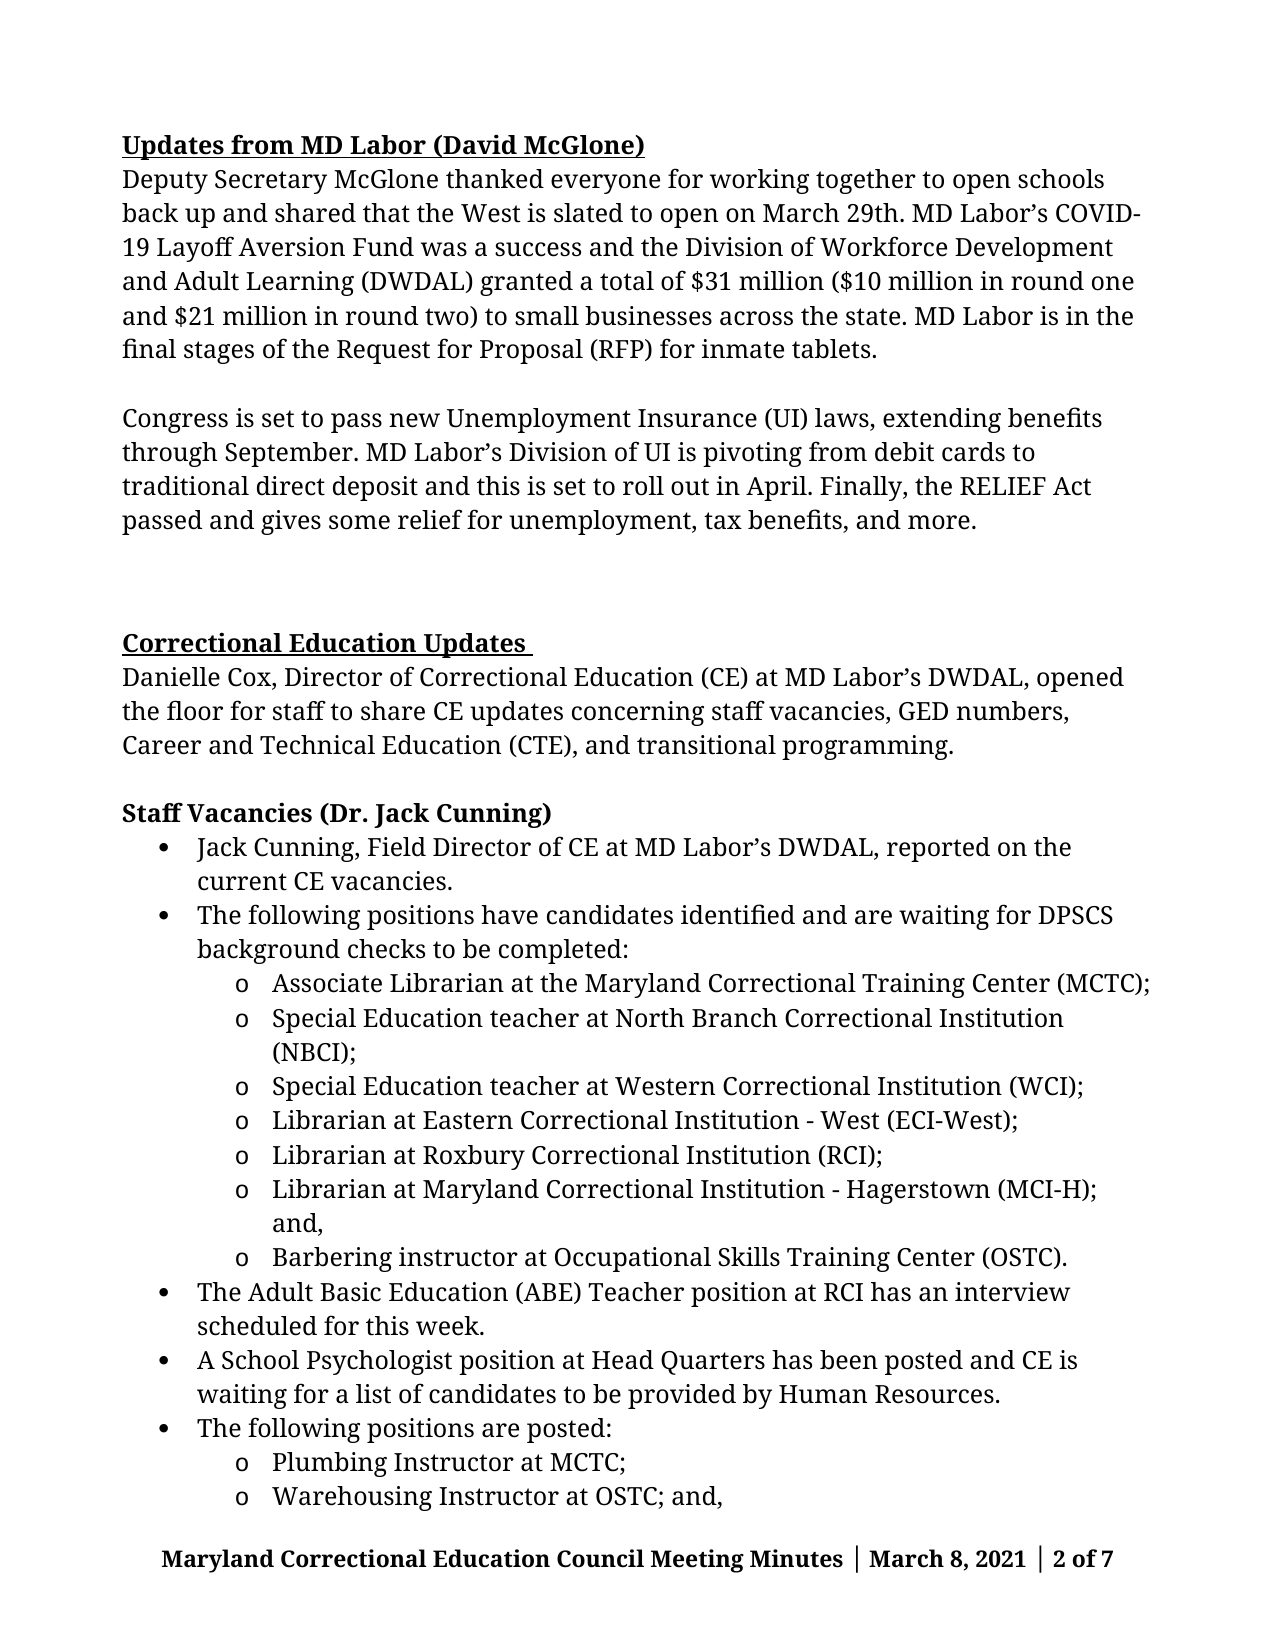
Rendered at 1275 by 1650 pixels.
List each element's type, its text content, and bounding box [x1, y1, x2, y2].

list Librarian at Maryland Correctional Institution - Hagerstown (MCI-H); and, [234, 1172, 1153, 1240]
list Librarian at Roxbury Correctional Institution (RCI); [234, 1137, 1153, 1172]
text Congress is set to pass new Unemployment Insurance (UI) laws, extending benefits through September. MD Labor’s Division of UI is pivoting from debit cards to traditional direct deposit and this is set to roll out in April. Finally, the RELIEF Act passed and gives some relief for unemployment, tax benefits, and more. [122, 400, 1153, 537]
list Librarian at Eastern Correctional Institution - West (ECI-West); [234, 1103, 1153, 1137]
list Special Education teacher at Western Correctional Institution (WCI); [234, 1069, 1153, 1103]
list The Adult Basic Education (ABE) Teacher position at RCI has an interview scheduled for this week. [159, 1274, 1153, 1342]
list Plumbing Instructor at MCTC; [234, 1444, 1153, 1479]
text Staff Vacancies (Dr. Jack Cunning) [122, 796, 1153, 830]
list A School Psychologist position at Head Quarters has been posted and CE is waiting for a list of candidates to be provided by Human Resources. [159, 1342, 1153, 1410]
list Warehousing Instructor at OSTC; and, [234, 1479, 1153, 1513]
text Correctional Education Updates [122, 626, 1153, 659]
text Updates from MD Labor (David McGlone) [122, 128, 1153, 162]
list Associate Librarian at the Maryland Correctional Training Center (MCTC); [234, 966, 1153, 1000]
text Deputy Secretary McGlone thanked everyone for working together to open schools back up and shared that the West is slated to open on March 29th. MD Labor’s COVID-19 Layoff Aversion Fund was a success and the Division of Workforce Development and Adult Learning (DWDAL) granted a total of $31 million ($10 million in round one and $21 million in round two) to small businesses across the state. MD Labor is in the final stages of the Request for Proposal (RFP) for inmate tablets. [122, 162, 1153, 366]
text Danielle Cox, Director of Correctional Education (CE) at MD Labor’s DWDAL, opened the floor for staff to share CE updates concerning staff vacancies, GED numbers, Career and Technical Education (CTE), and transitional programming. [122, 659, 1153, 762]
list The following positions have candidates identified and are waiting for DPSCS background checks to be completed: [159, 898, 1153, 966]
list Special Education teacher at North Branch Correctional Institution (NBCI); [234, 1000, 1153, 1069]
list Barbering instructor at Occupational Skills Training Center (OSTC). [234, 1240, 1153, 1274]
list The following positions are posted: [159, 1410, 1153, 1444]
list Jack Cunning, Field Director of CE at MD Labor’s DWDAL, reported on the current CE vacancies. [159, 830, 1153, 898]
